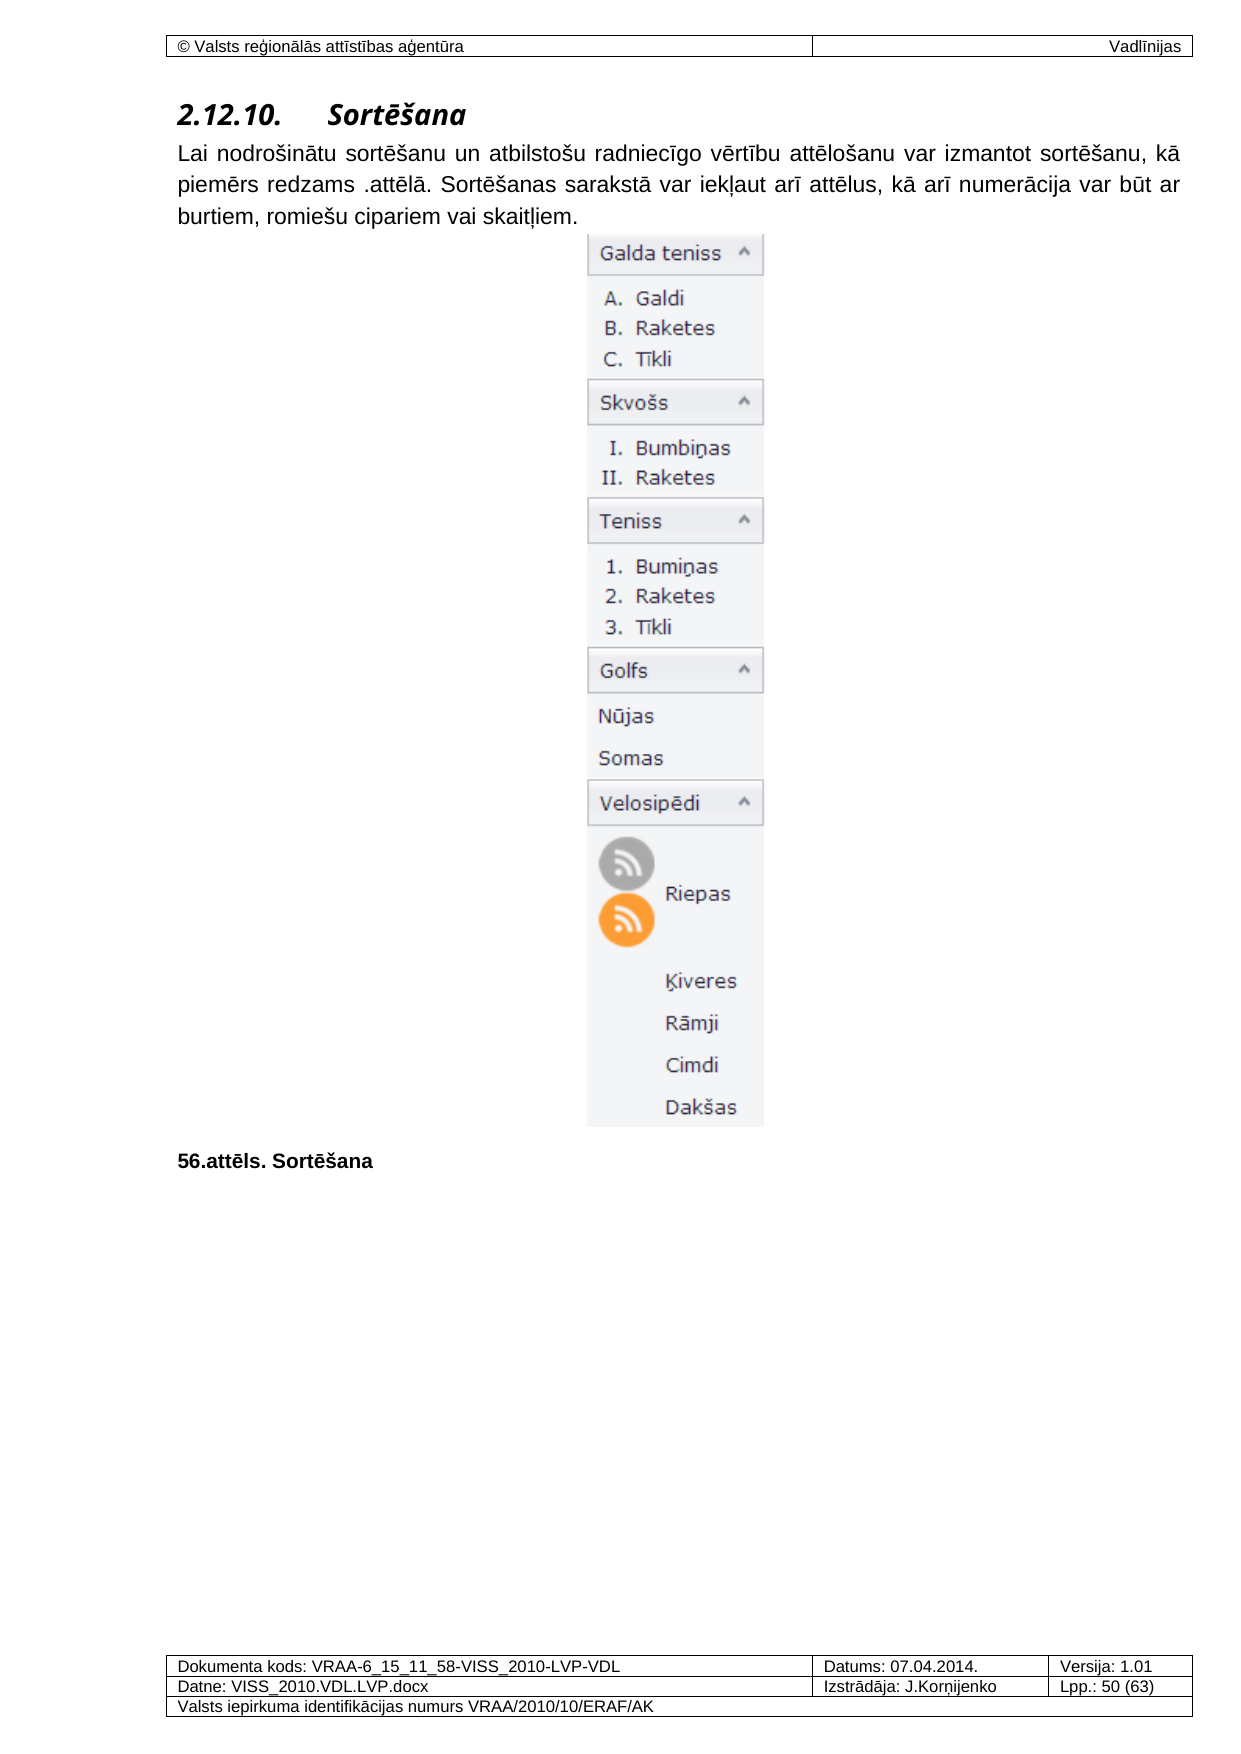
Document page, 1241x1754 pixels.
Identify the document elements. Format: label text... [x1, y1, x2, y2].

subtitle Sortēšana [177, 94, 1181, 134]
text Lai nodrošinātu sortēšanu un atbilstošu radniecīgo vērtību attēlošanu var izmantot sortēšanu, kā piemērs redzams 56.attēlā. Sortēšanas sarakstā var iekļaut arī attēlus, kā arī numerācija var būt ar burtiem, romiešu cipariem vai skaitļiem. [177, 140, 1181, 229]
picture [586, 234, 771, 1127]
text 56.attēls. Sortēšana [177, 247, 1181, 1173]
